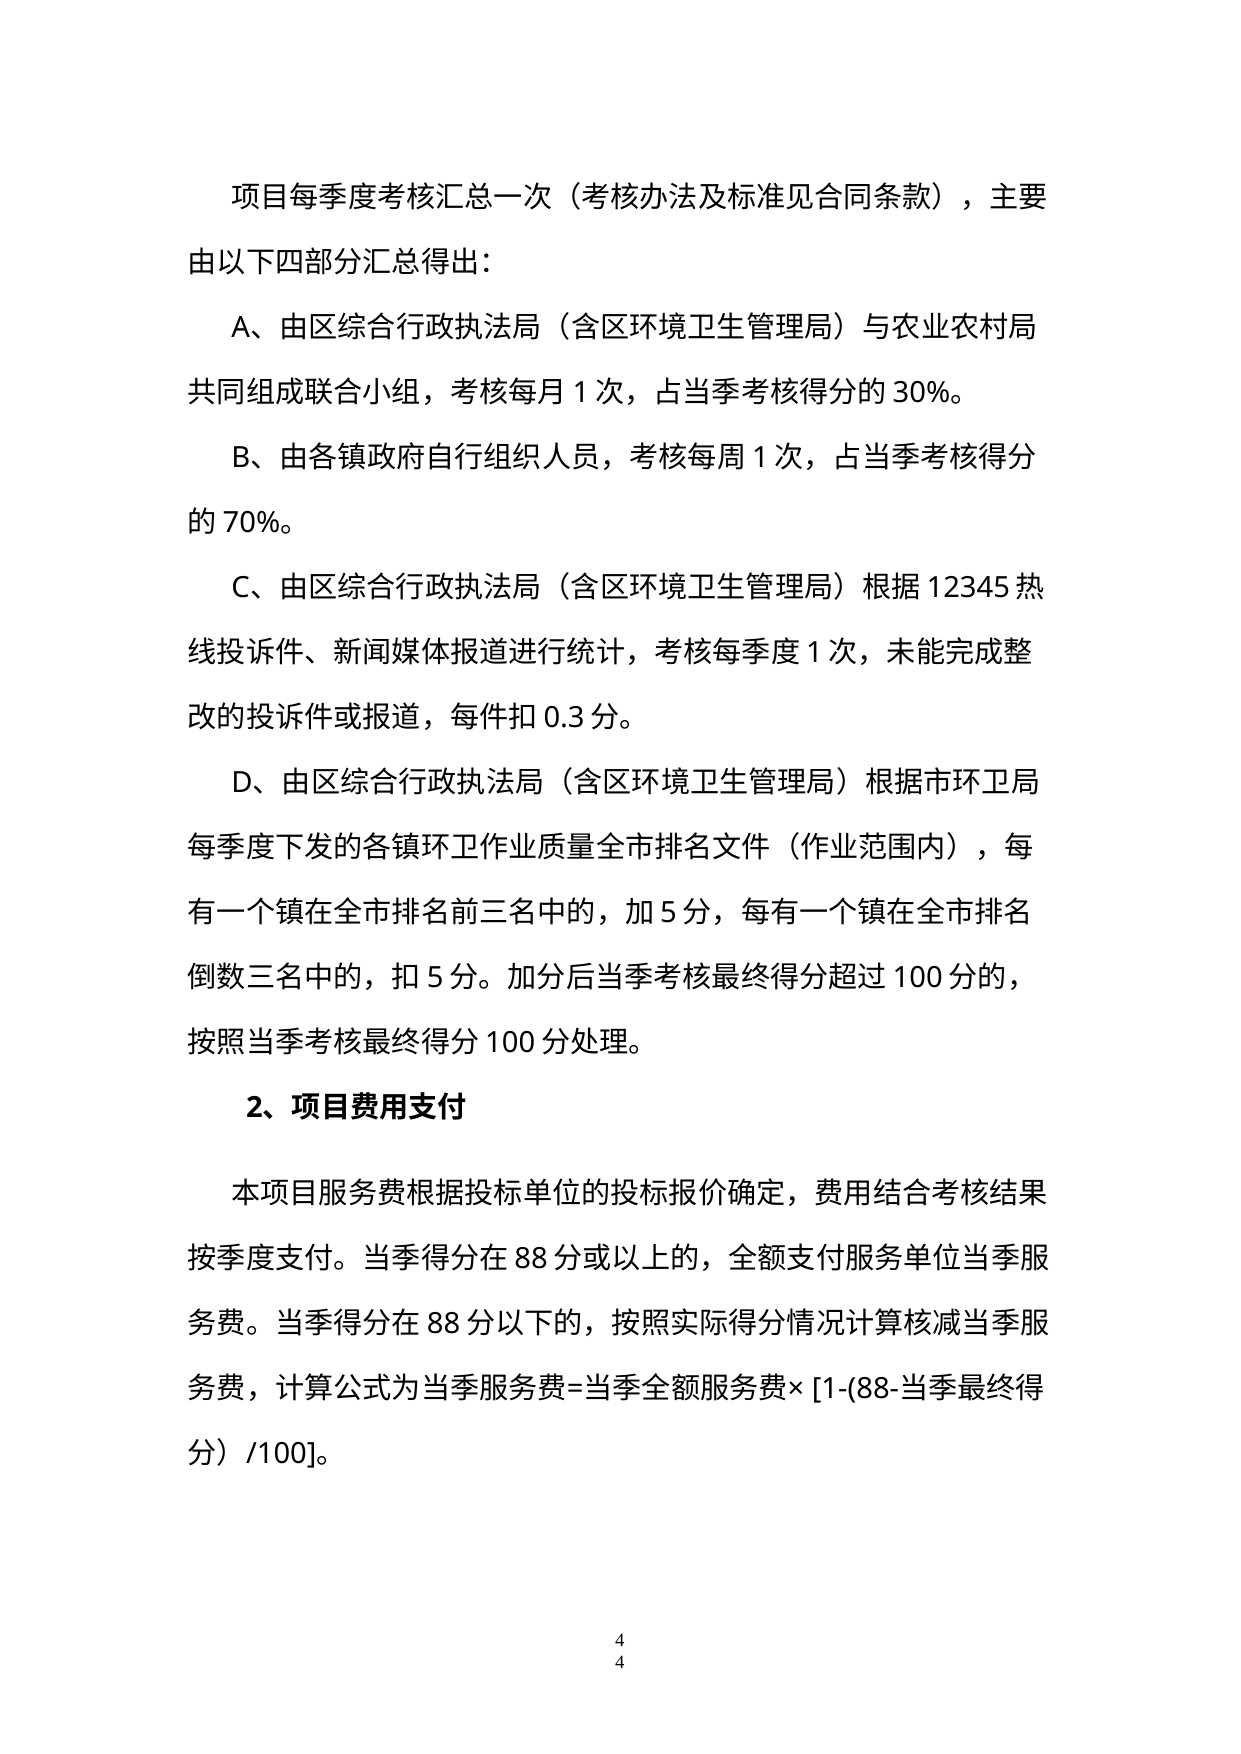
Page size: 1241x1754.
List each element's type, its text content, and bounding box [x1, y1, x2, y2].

text B、由各镇政府自行组织人员，考核每周1次，占当季考核得分的70%。 [187, 422, 1053, 552]
text 2、项目费用支付 [187, 1072, 1053, 1137]
text 项目每季度考核汇总一次（考核办法及标准见合同条款），主要由以下四部分汇总得出： [187, 162, 1053, 292]
text C、由区综合行政执法局（含区环境卫生管理局）根据12345热线投诉件、新闻媒体报道进行统计，考核每季度1次，未能完成整改的投诉件或报道，每件扣0.3分。 [187, 552, 1053, 747]
text D、由区综合行政执法局（含区环境卫生管理局）根据市环卫局每季度下发的各镇环卫作业质量全市排名文件（作业范围内），每有一个镇在全市排名前三名中的，加5分，每有一个镇在全市排名倒数三名中的，扣5分。加分后当季考核最终得分超过100分的，按照当季考核最终得分100分处理。 [187, 747, 1053, 1072]
text A、由区综合行政执法局（含区环境卫生管理局）与农业农村局共同组成联合小组，考核每月1次，占当季考核得分的30%。 [187, 292, 1053, 422]
text 本项目服务费根据投标单位的投标报价确定，费用结合考核结果按季度支付。当季得分在88分或以上的，全额支付服务单位当季服务费。当季得分在88分以下的，按照实际得分情况计算核减当季服务费，计算公式为当季服务费=当季全额服务费× [1-(88-当季最终得分）/100]。 [187, 1158, 1053, 1483]
